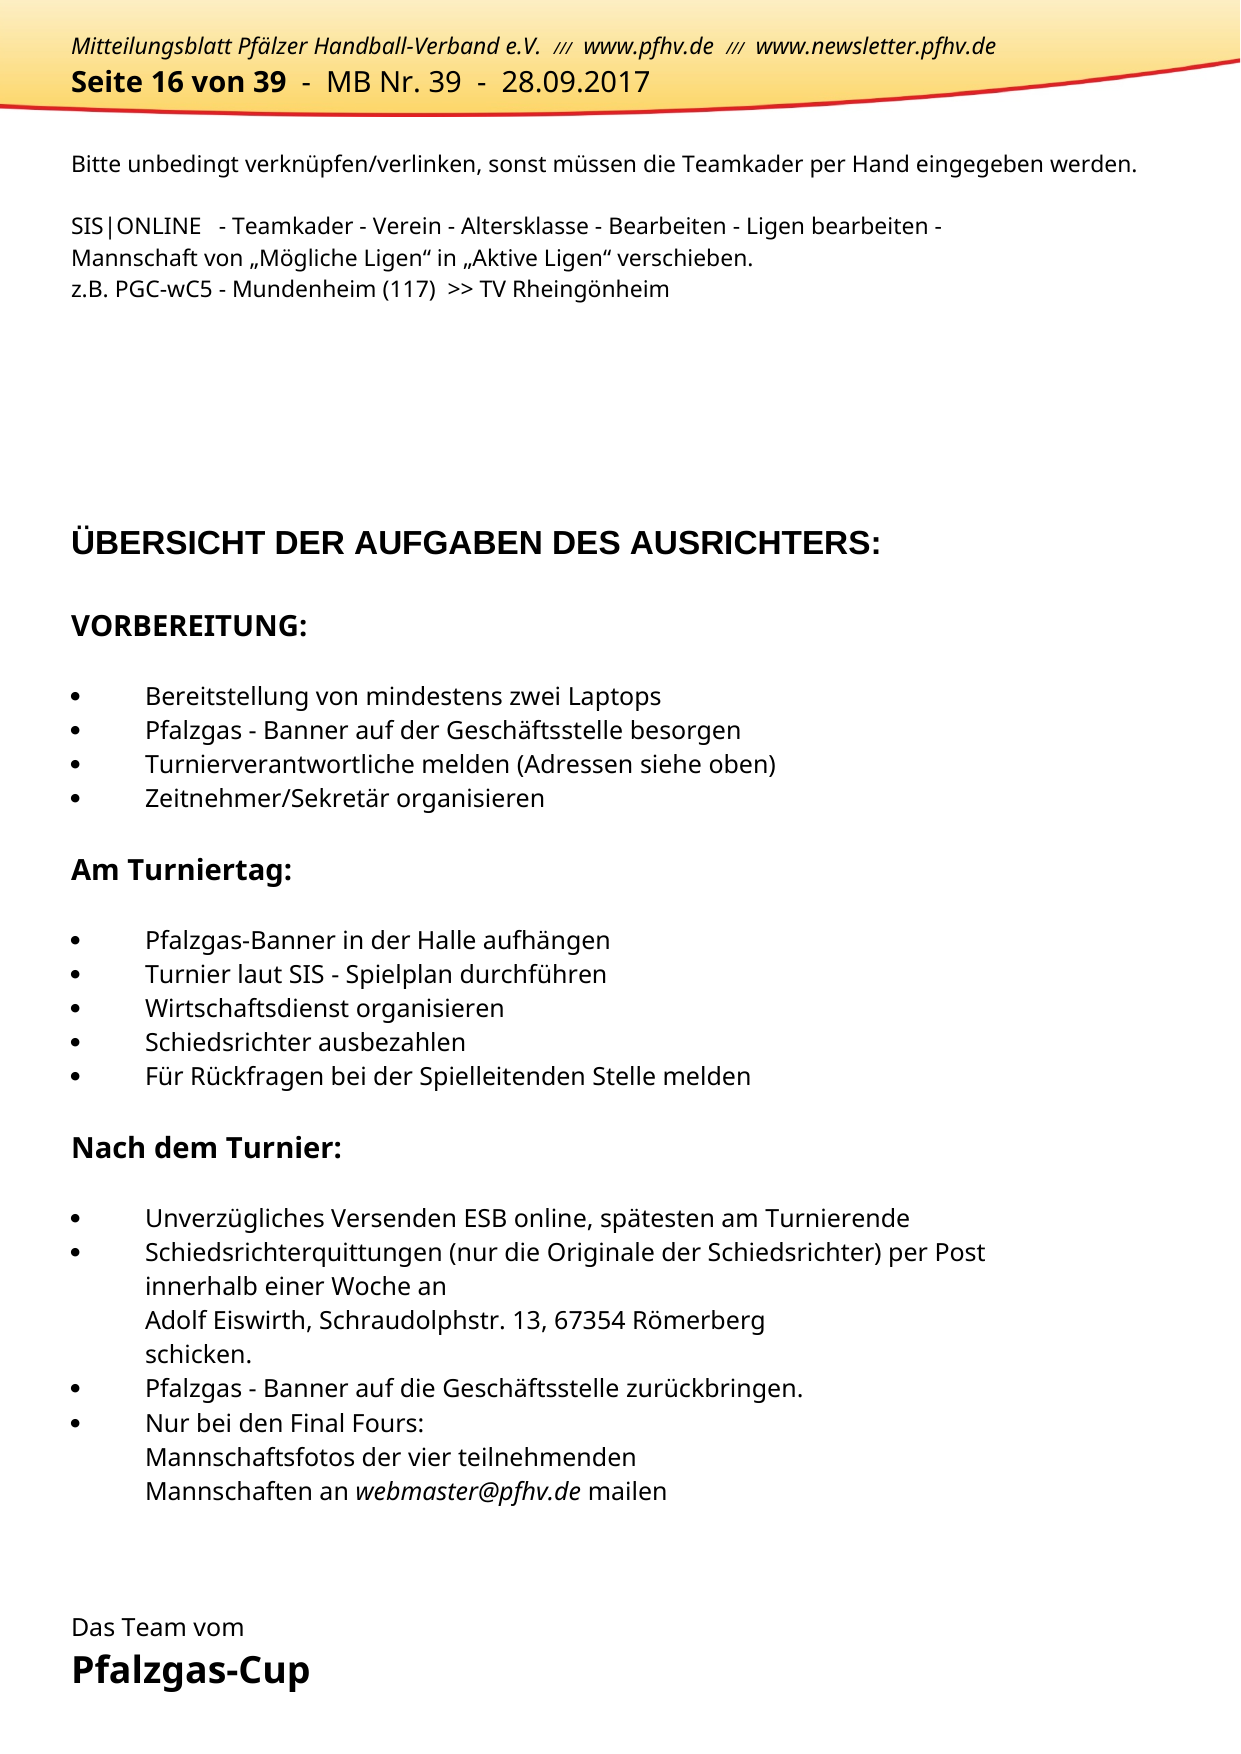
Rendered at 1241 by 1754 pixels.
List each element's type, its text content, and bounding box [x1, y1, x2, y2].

text Am Turniertag: Pfalzgas-Banner in der Halle aufhängen [71, 849, 1169, 957]
text Pfalzgas - Banner auf die Geschäftsstelle zurückbringen. [71, 1371, 1169, 1405]
text Mannschaften an webmaster@pfhv.de mailen [71, 1473, 1169, 1507]
text ÜBERSICHT DER AUFGABEN DES AUSRICHTERS: [71, 523, 1169, 561]
text Bereitstellung von mindestens zwei Laptops [71, 679, 1169, 713]
text Für Rückfragen bei der Spielleitenden Stelle melden [71, 1059, 1169, 1093]
text Turnierverantwortliche melden (Adressen siehe oben) [71, 747, 1169, 781]
text innerhalb einer Woche an [71, 1269, 1169, 1303]
text Schiedsrichterquittungen (nur die Originale der Schiedsrichter) per Post [71, 1235, 1169, 1269]
picture [0, 0, 1241, 117]
text VORBEREITUNG: [71, 605, 1169, 679]
text Schiedsrichter ausbezahlen [71, 1025, 1169, 1059]
text Bitte unbedingt verknüpfen/verlinken, sonst müssen die Teamkader per Hand eingegeben werden. [71, 148, 1175, 179]
text SIS|ONLINE - Teamkader - Verein - Altersklasse - Bearbeiten - Ligen bearbeiten - Mannschaft von „Mögliche Ligen“ in „Aktive Ligen“ verschieben. [71, 210, 1175, 273]
text Pfalzgas - Banner auf der Geschäftsstelle besorgen [71, 713, 1169, 747]
text Wirtschaftsdienst organisieren [71, 991, 1169, 1025]
text Das Team vom [71, 1609, 1169, 1644]
text Zeitnehmer/Sekretär organisieren [71, 781, 1169, 815]
text Adolf Eiswirth, Schraudolphstr. 13, 67354 Römerberg schicken. [71, 1303, 1169, 1371]
text Pfalzgas-Cup [71, 1644, 1169, 1695]
text Turnier laut SIS - Spielplan durchführen [71, 957, 1169, 991]
text Nach dem Turnier: Unverzügliches Versenden ESB online, spätesten am Turnierende [71, 1127, 1169, 1235]
text Nur bei den Final Fours: Mannschaftsfotos der vier teilnehmenden [71, 1405, 1169, 1473]
text z.B. PGC-wC5 - Mundenheim (117) >> TV Rheingönheim [71, 273, 1175, 304]
